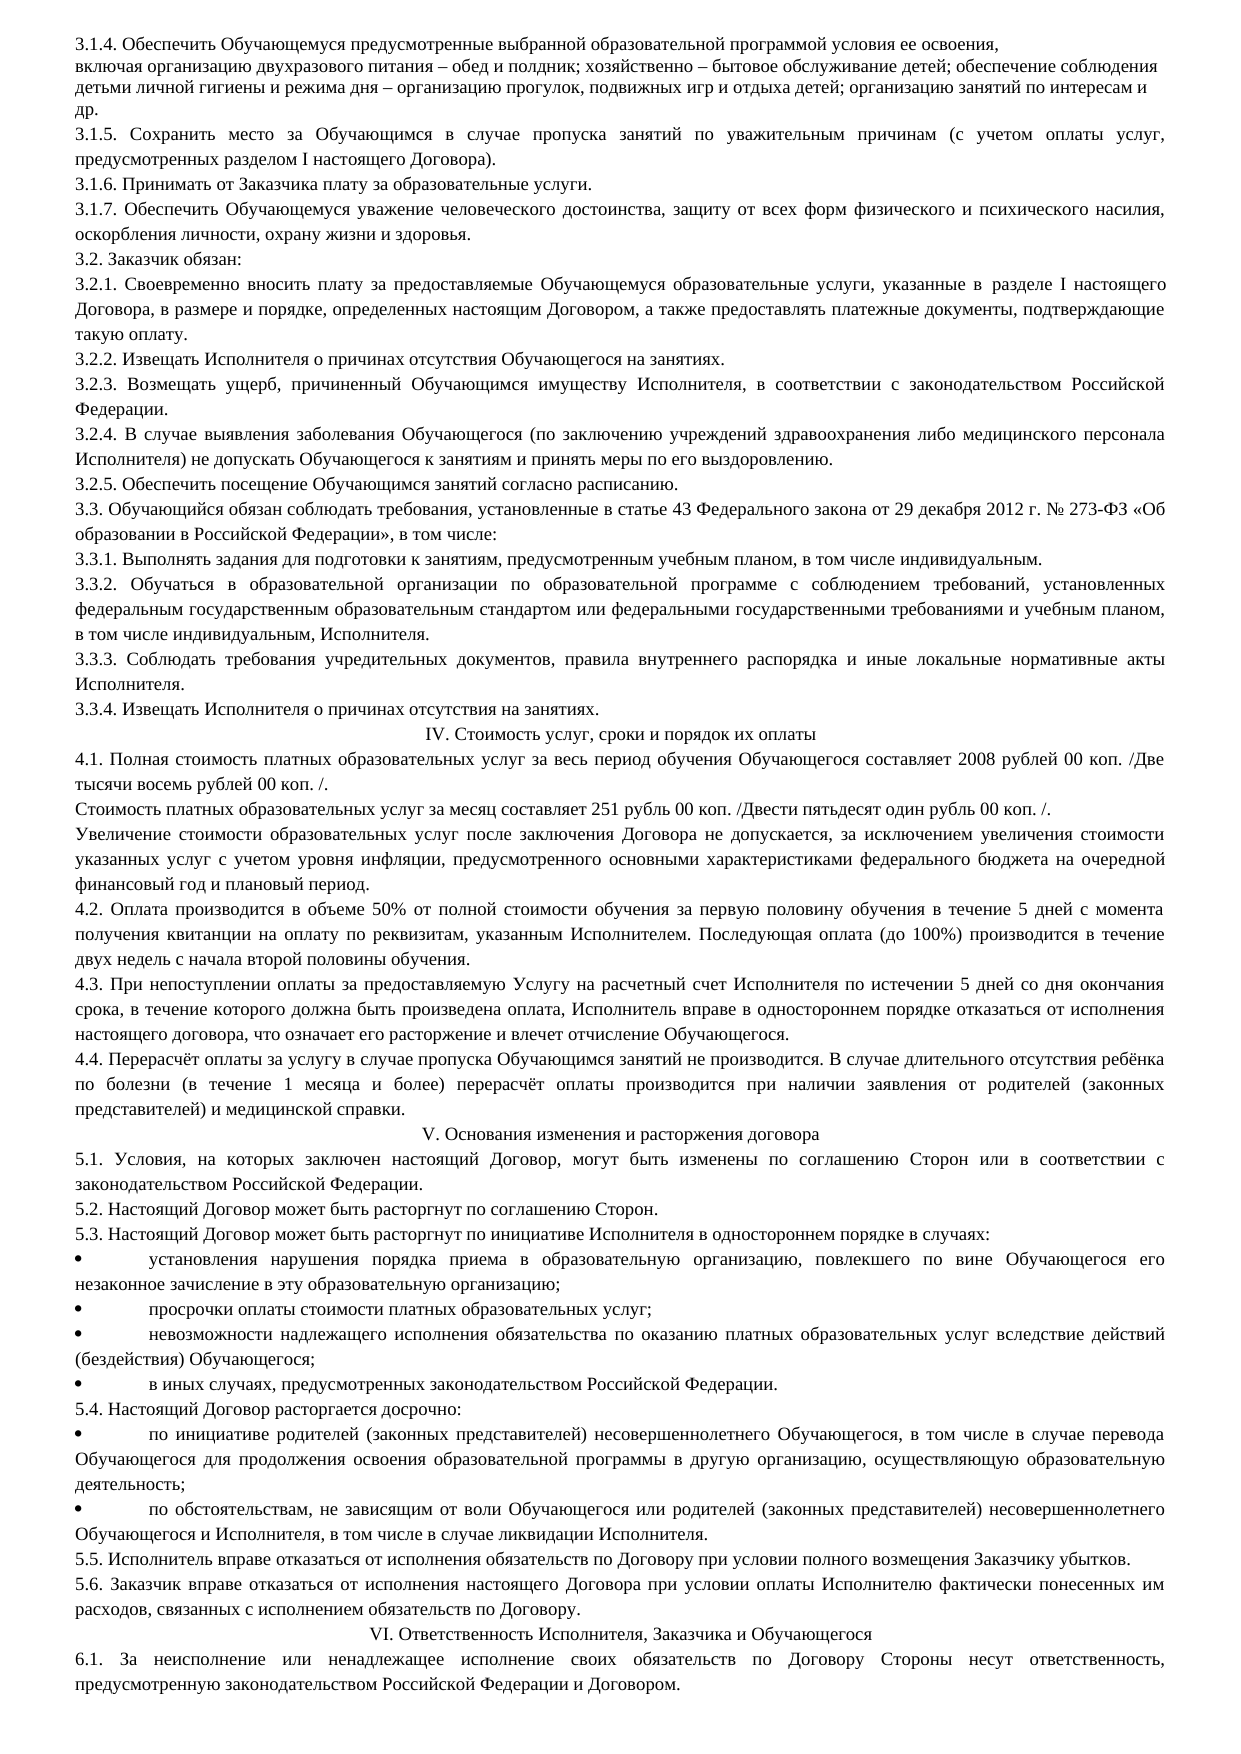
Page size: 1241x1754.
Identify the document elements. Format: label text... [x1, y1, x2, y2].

text Увеличение стоимости образовательных услуг после заключения Договора не допускается, за исключением увеличения стоимости указанных услуг с учетом уровня инфляции, предусмотренного основными характеристиками федерального бюджета на очередной финансовый год и плановый период. [75, 819, 1167, 894]
text 3.3. Обучающийся обязан соблюдать требования, установленные в статье 43 Федерального закона от 29 декабря 2012 г. № 273-ФЗ «Об образовании в Российской Федерации», в том числе: [75, 494, 1167, 544]
text 3.2.5. Обеспечить посещение Обучающимся занятий согласно расписанию. [75, 469, 1167, 494]
text 5.2. Настоящий Договор может быть расторгнут по соглашению Сторон. [75, 1194, 1167, 1219]
text 4.1. Полная стоимость платных образовательных услуг за весь период обучения Обучающегося составляет 2008 рублей 00 коп. /Две тысячи восемь рублей 00 коп. /. [75, 744, 1167, 794]
list просрочки оплаты стоимости платных образовательных услуг; [75, 1294, 1167, 1319]
text 6.1. За неисполнение или ненадлежащее исполнение своих обязательств по Договору Стороны несут ответственность, предусмотренную законодательством Российской Федерации и Договором. [75, 1644, 1167, 1694]
text IV. Стоимость услуг, сроки и порядок их оплаты [75, 719, 1167, 744]
text 3.1.4. Обеспечить Обучающемуся предусмотренные выбранной образовательной программой условия ее освоения, [75, 29, 1167, 54]
text 3.2. Заказчик обязан: [75, 244, 1167, 269]
text 4.4. Перерасчёт оплаты за услугу в случае пропуска Обучающимся занятий не производится. В случае длительного отсутствия ребёнка по болезни (в течение 1 месяца и более) перерасчёт оплаты производится при наличии заявления от родителей (законных представителей) и медицинской справки. [75, 1044, 1167, 1119]
text Стоимость платных образовательных услуг за месяц составляет 251 рубль 00 коп. /Двести пятьдесят один рубль 00 коп. /. [75, 794, 1167, 819]
text 5.1. Условия, на которых заключен настоящий Договор, могут быть изменены по соглашению Сторон или в соответствии с законодательством Российской Федерации. [75, 1144, 1167, 1194]
text 3.2.4. В случае выявления заболевания Обучающегося (по заключению учреждений здравоохранения либо медицинского персонала Исполнителя) не допускать Обучающегося к занятиям и принять меры по его выздоровлению. [75, 419, 1167, 469]
text 3.1.6. Принимать от Заказчика плату за образовательные услуги. [75, 169, 1167, 194]
text 3.1.7. Обеспечить Обучающемуся уважение человеческого достоинства, защиту от всех форм физического и психического насилия, оскорбления личности, охрану жизни и здоровья. [75, 194, 1167, 244]
text 3.2.2. Извещать Исполнителя о причинах отсутствия Обучающегося на занятиях. [75, 344, 1167, 369]
text 3.3.2. Обучаться в образовательной организации по образовательной программе с соблюдением требований, установленных федеральным государственным образовательным стандартом или федеральными государственными требованиями и учебным планом, в том числе индивидуальным, Исполнителя. [75, 569, 1167, 644]
list по инициативе родителей (законных представителей) несовершеннолетнего Обучающегося, в том числе в случае перевода Обучающегося для продолжения освоения образовательной программы в другую организацию, осуществляющую образовательную деятельность; [75, 1419, 1167, 1494]
text 4.2. Оплата производится в объеме 50% от полной стоимости обучения за первую половину обучения в течение 5 дней с момента получения квитанции на оплату по реквизитам, указанным Исполнителем. Последующая оплата (до 100%) производится в течение двух недель с начала второй половины обучения. [75, 894, 1167, 969]
text 3.3.4. Извещать Исполнителя о причинах отсутствия на занятиях. [75, 694, 1167, 719]
list по обстоятельствам, не зависящим от воли Обучающегося или родителей (законных представителей) несовершеннолетнего Обучающегося и Исполнителя, в том числе в случае ликвидации Исполнителя. [75, 1494, 1167, 1544]
text 5.6. Заказчик вправе отказаться от исполнения настоящего Договора при условии оплаты Исполнителю фактически понесенных им расходов, связанных с исполнением обязательств по Договору. [75, 1569, 1167, 1619]
text 3.1.5. Сохранить место за Обучающимся в случае пропуска занятий по уважительным причинам (с учетом оплаты услуг, предусмотренных разделом I настоящего Договора). [75, 119, 1167, 169]
list невозможности надлежащего исполнения обязательства по оказанию платных образовательных услуг вследствие действий (бездействия) Обучающегося; [75, 1319, 1167, 1369]
text 5.3. Настоящий Договор может быть расторгнут по инициативе Исполнителя в одностороннем порядке в случаях: [75, 1219, 1167, 1244]
text 3.3.3. Соблюдать требования учредительных документов, правила внутреннего распорядка и иные локальные нормативные акты Исполнителя. [75, 644, 1167, 694]
text 3.3.1. Выполнять задания для подготовки к занятиям, предусмотренным учебным планом, в том числе индивидуальным. [75, 544, 1167, 569]
list в иных случаях, предусмотренных законодательством Российской Федерации. [75, 1369, 1167, 1394]
text 5.4. Настоящий Договор расторгается досрочно: [75, 1394, 1167, 1419]
list установления нарушения порядка приема в образовательную организацию, повлекшего по вине Обучающегося его незаконное зачисление в эту образовательную организацию; [75, 1244, 1167, 1294]
text 4.3. При непоступлении оплаты за предоставляемую Услугу на расчетный счет Исполнителя по истечении 5 дней со дня окончания срока, в течение которого должна быть произведена оплата, Исполнитель вправе в одностороннем порядке отказаться от исполнения настоящего договора, что означает его расторжение и влечет отчисление Обучающегося. [75, 969, 1167, 1044]
text 5.5. Исполнитель вправе отказаться от исполнения обязательств по Договору при условии полного возмещения Заказчику убытков. [75, 1544, 1167, 1569]
text VI. Ответственность Исполнителя, Заказчика и Обучающегося [75, 1619, 1167, 1644]
text включая организацию двухразового питания – обед и полдник; хозяйственно – бытовое обслуживание детей; обеспечение соблюдения детьми личной гигиены и режима дня – организацию прогулок, подвижных игр и отдыха детей; организацию занятий по интересам и др. [75, 54, 1167, 119]
text 3.2.3. Возмещать ущерб, причиненный Обучающимся имуществу Исполнителя, в соответствии с законодательством Российской Федерации. [75, 369, 1167, 419]
text V. Основания изменения и расторжения договора [75, 1119, 1167, 1144]
text 3.2.1. Своевременно вносить плату за предоставляемые Обучающемуся образовательные услуги, указанные в разделе I настоящего Договора, в размере и порядке, определенных настоящим Договором, а также предоставлять платежные документы, подтверждающие такую оплату. [75, 269, 1167, 344]
